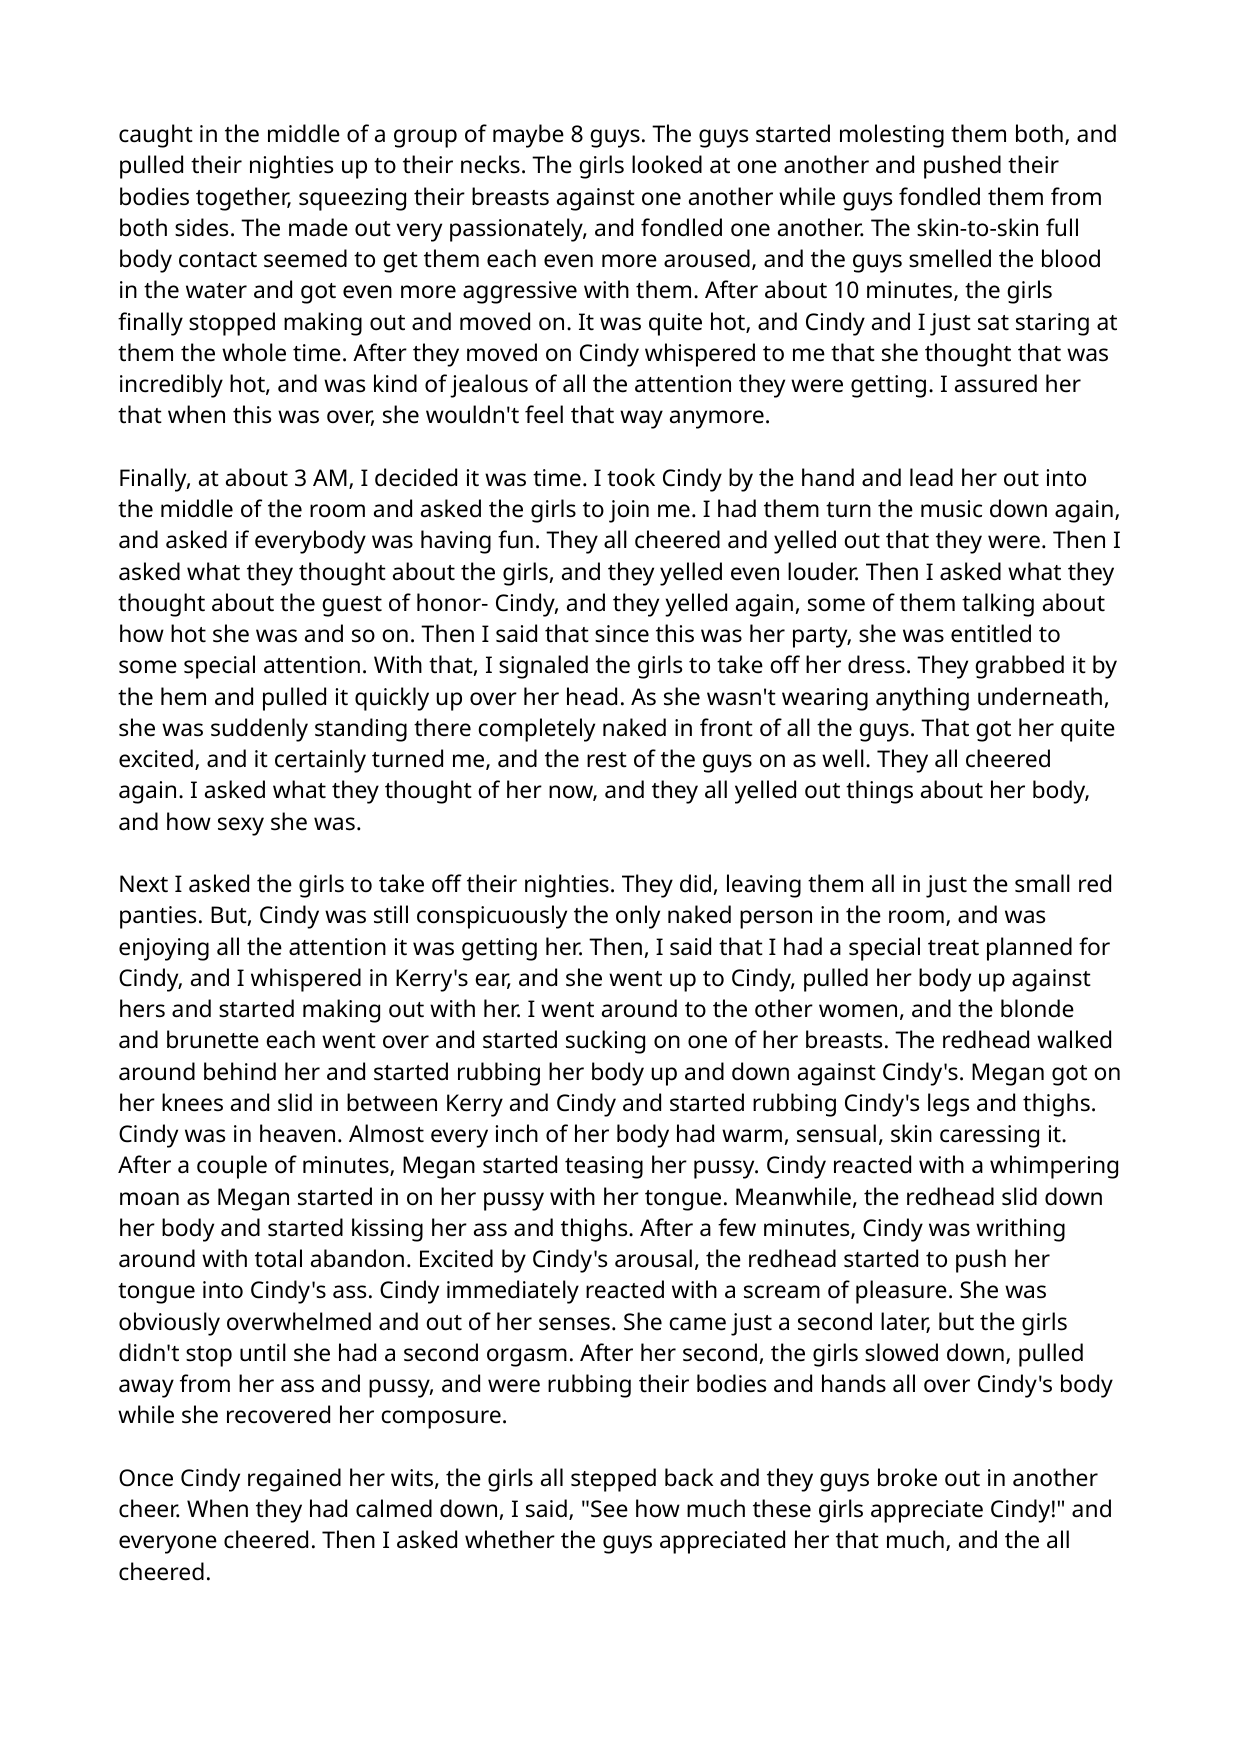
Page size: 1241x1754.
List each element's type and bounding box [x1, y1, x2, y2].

text [118, 118, 1122, 1618]
